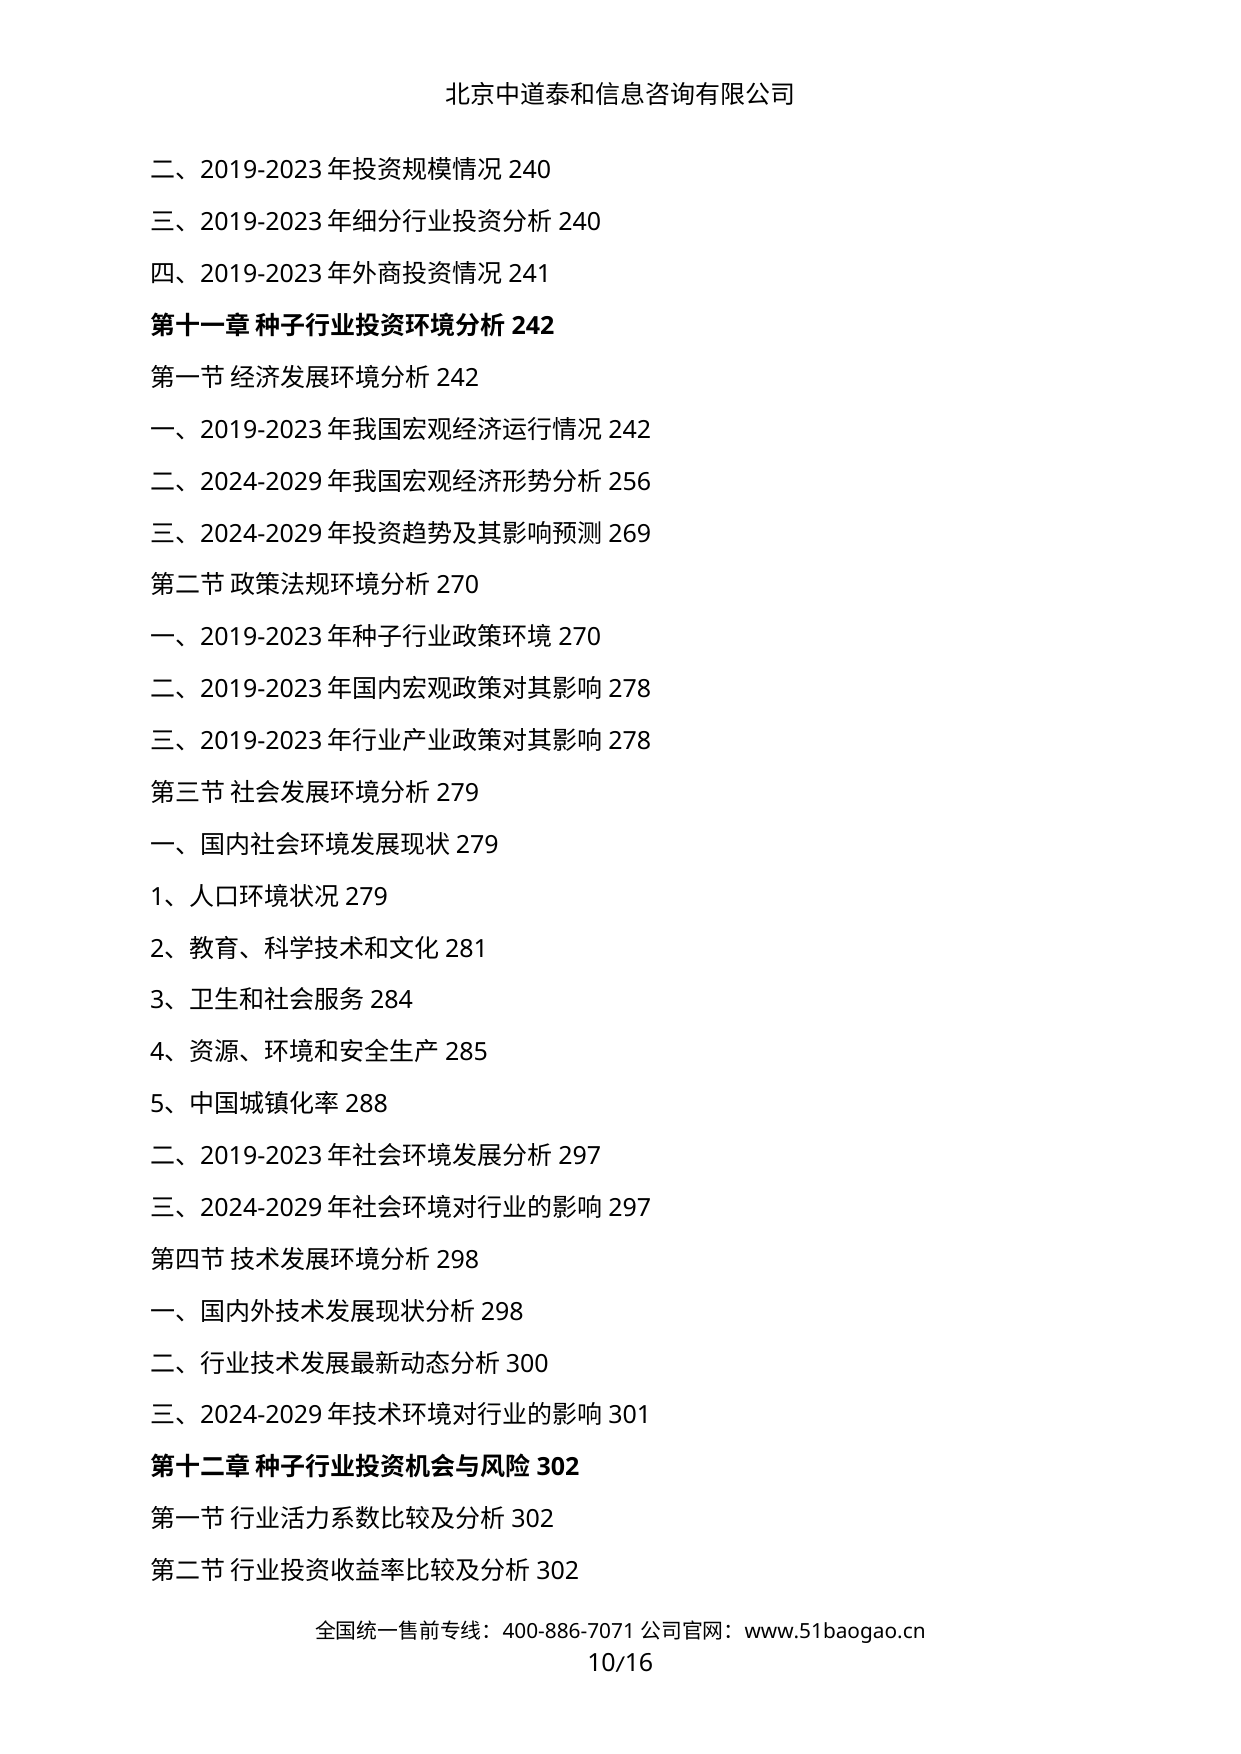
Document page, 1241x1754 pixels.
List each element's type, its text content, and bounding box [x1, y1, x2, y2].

text 第一节 经济发展环境分析 242 [150, 357, 1090, 394]
text 二、2019-2023年国内宏观政策对其影响 278 [150, 669, 1090, 705]
text 一、2019-2023年我国宏观经济运行情况 242 [150, 409, 1090, 446]
text 三、2024-2029年投资趋势及其影响预测 269 [150, 513, 1090, 549]
text 第四节 技术发展环境分析 298 [150, 1239, 1090, 1276]
text 第十一章 种子行业投资环境分析 242 [150, 306, 1090, 342]
text 2、教育、科学技术和文化 281 [150, 928, 1090, 964]
text 一、2019-2023年种子行业政策环境 270 [150, 617, 1090, 653]
text 第二节 行业投资收益率比较及分析 302 [150, 1551, 1090, 1587]
text 4、资源、环境和安全生产 285 [150, 1032, 1090, 1068]
text 二、2024-2029年我国宏观经济形势分析 256 [150, 461, 1090, 497]
text 二、行业技术发展最新动态分析 300 [150, 1343, 1090, 1379]
text 三、2019-2023年细分行业投资分析 240 [150, 202, 1090, 238]
text 5、中国城镇化率 288 [150, 1084, 1090, 1120]
text 第三节 社会发展环境分析 279 [150, 772, 1090, 809]
text 二、2019-2023年投资规模情况 240 [150, 150, 1090, 186]
text 1、人口环境状况 279 [150, 876, 1090, 912]
text 四、2019-2023年外商投资情况 241 [150, 254, 1090, 290]
text 三、2024-2029年技术环境对行业的影响 301 [150, 1395, 1090, 1431]
text 二、2019-2023年社会环境发展分析 297 [150, 1136, 1090, 1172]
text 第一节 行业活力系数比较及分析 302 [150, 1499, 1090, 1535]
text 第十二章 种子行业投资机会与风险 302 [150, 1447, 1090, 1483]
text 3、卫生和社会服务 284 [150, 980, 1090, 1016]
text 一、国内社会环境发展现状 279 [150, 824, 1090, 861]
text 三、2019-2023年行业产业政策对其影响 278 [150, 721, 1090, 757]
text 三、2024-2029年社会环境对行业的影响 297 [150, 1187, 1090, 1224]
text 第二节 政策法规环境分析 270 [150, 565, 1090, 601]
text 一、国内外技术发展现状分析 298 [150, 1291, 1090, 1327]
